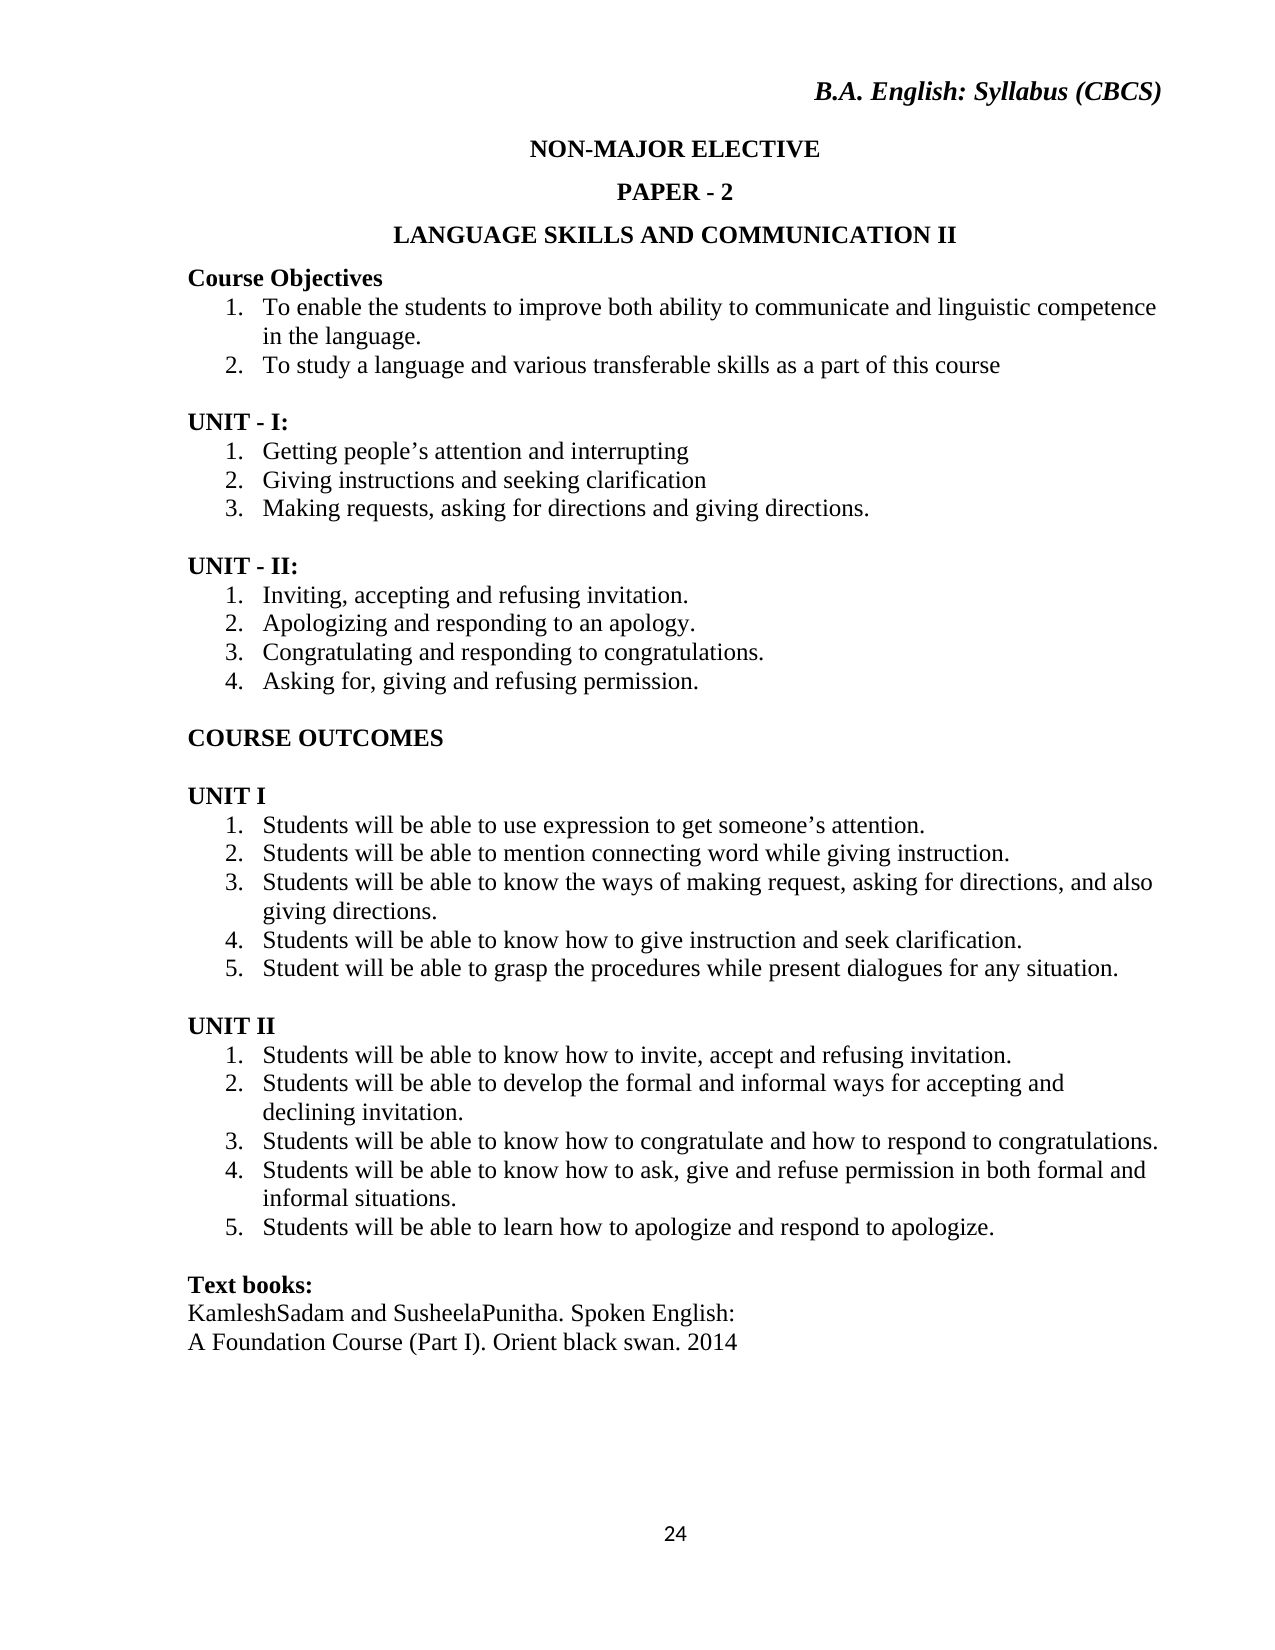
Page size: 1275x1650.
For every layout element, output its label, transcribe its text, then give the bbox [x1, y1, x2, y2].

text UNIT I [187, 781, 1162, 810]
list Giving instructions and seeking clarification [225, 465, 1162, 493]
list Students will be able to know how to congratulate and how to respond to congratulations. [225, 1126, 1162, 1155]
text LANGUAGE SKILLS AND COMMUNICATION II [187, 220, 1162, 249]
text UNIT - II: [187, 551, 1162, 580]
list Students will be able to know the ways of making request, asking for directions, and also giving directions. [225, 867, 1162, 925]
list To enable the students to improve both ability to communicate and linguistic competence in the language. [225, 292, 1162, 350]
text NON-MAJOR ELECTIVE [187, 134, 1162, 163]
list Getting people’s attention and interrupting [225, 436, 1162, 465]
list Congratulating and responding to congratulations. [225, 637, 1162, 666]
text Text books: [187, 1270, 1162, 1298]
list Inviting, accepting and refusing invitation. [225, 580, 1162, 608]
text KamleshSadam and SusheelaPunitha. Spoken English: [187, 1298, 1162, 1327]
text COURSE OUTCOMES [187, 723, 1162, 752]
text A Foundation Course (Part I). Orient black swan. 2014 [187, 1327, 1162, 1356]
list Students will be able to know how to invite, accept and refusing invitation. [225, 1040, 1162, 1068]
list Apologizing and responding to an apology. [225, 608, 1162, 637]
list Asking for, giving and refusing permission. [225, 666, 1162, 695]
list To study a language and various transferable skills as a part of this course [225, 350, 1162, 378]
list Students will be able to know how to ask, give and refuse permission in both formal and informal situations. [225, 1155, 1162, 1212]
list Making requests, asking for directions and giving directions. [225, 493, 1162, 522]
list Students will be able to develop the formal and informal ways for accepting and declining invitation. [225, 1068, 1162, 1126]
list Students will be able to mention connecting word while giving instruction. [225, 838, 1162, 867]
list Students will be able to learn how to apologize and respond to apologize. [225, 1212, 1162, 1241]
list Students will be able to use expression to get someone’s attention. [225, 810, 1162, 838]
list Student will be able to grasp the procedures while present dialogues for any situation. [225, 953, 1162, 982]
text UNIT - I: [187, 407, 1162, 436]
text UNIT II [187, 1011, 1162, 1040]
text PAPER - 2 [187, 177, 1162, 206]
list Students will be able to know how to give instruction and seek clarification. [225, 925, 1162, 953]
text Course Objectives [187, 263, 1162, 292]
